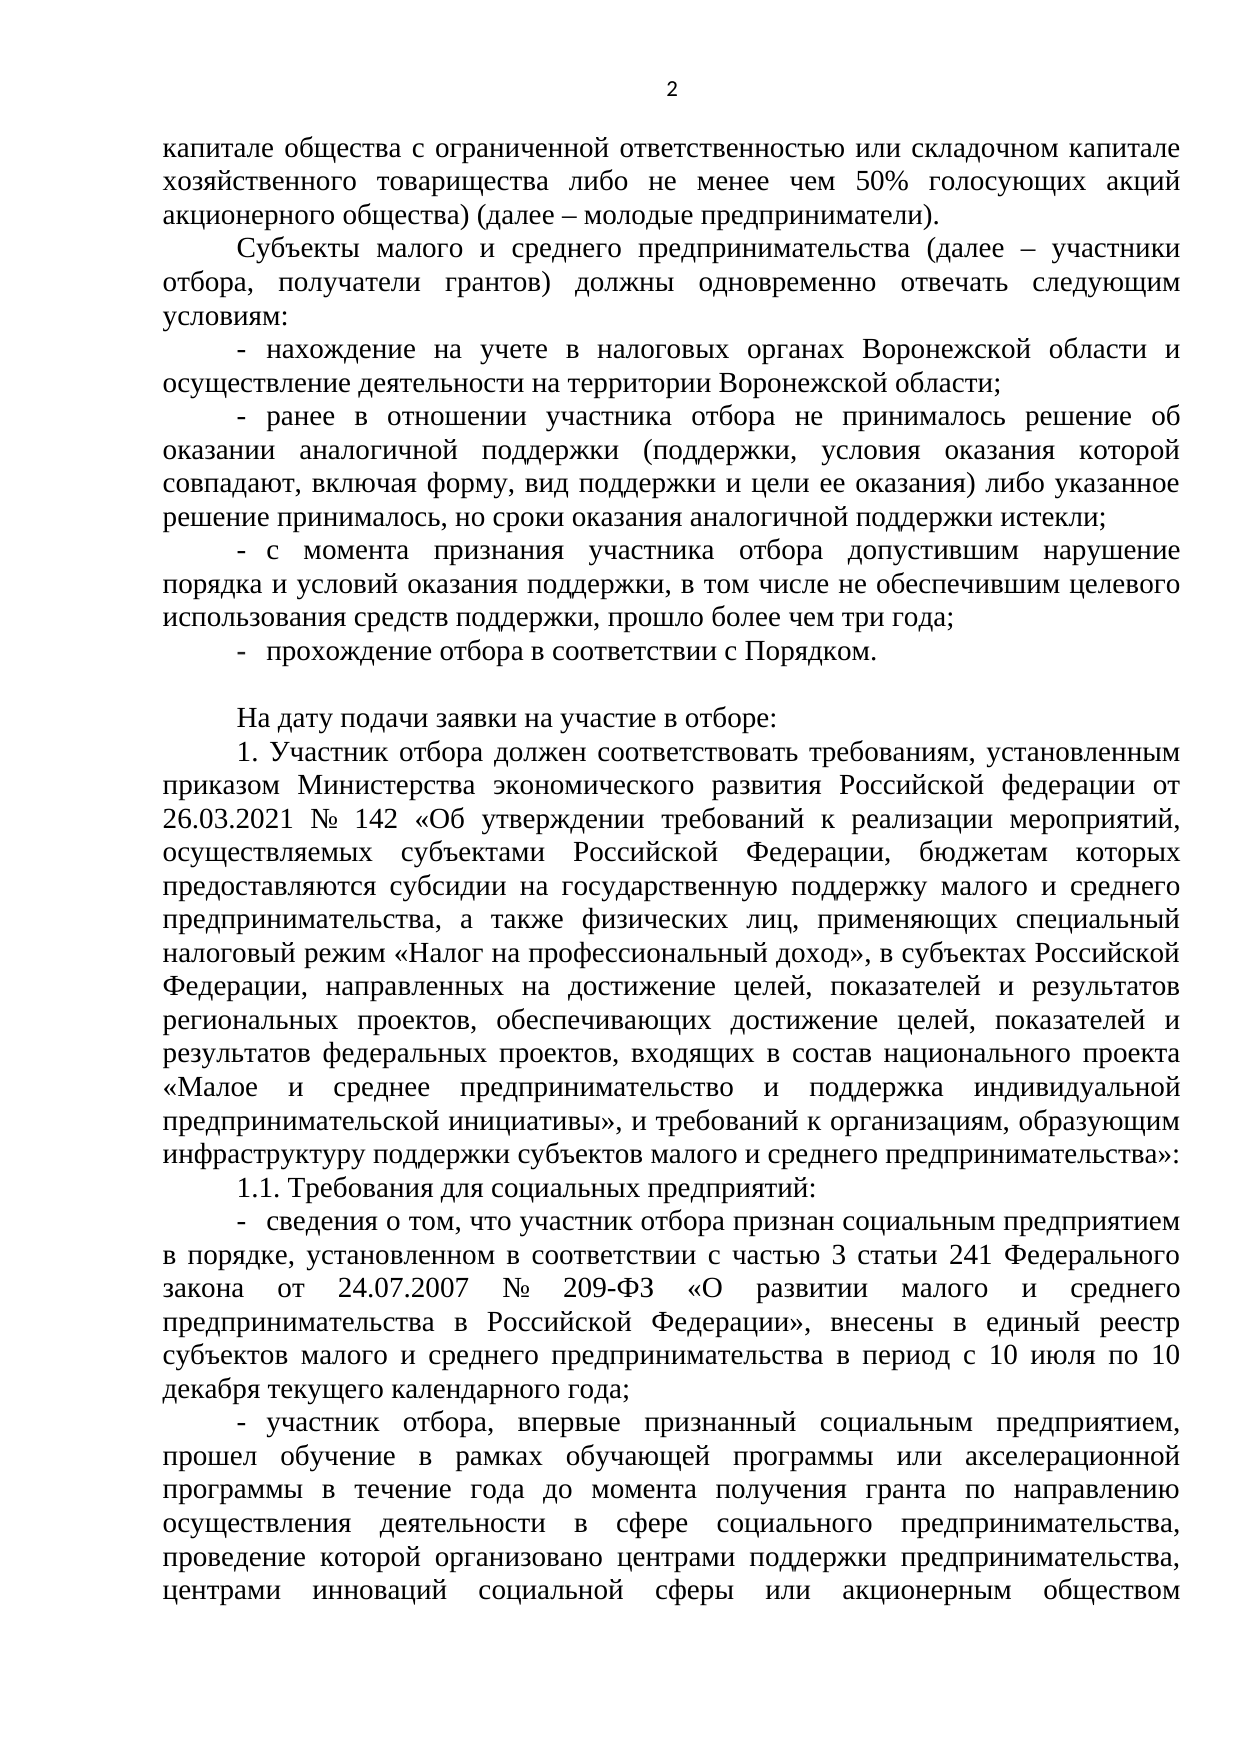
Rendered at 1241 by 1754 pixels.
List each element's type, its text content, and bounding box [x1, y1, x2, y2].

text Субъекты малого и среднего предпринимательства (далее – участники отбора, получатели грантов) должны одновременно отвечать следующим условиям: [162, 231, 1181, 331]
text 1. Участник отбора должен соответствовать требованиям, установленным приказом Министерства экономического развития Российской федерации от 26.03.2021 № 142 «Об утверждении требований к реализации мероприятий, осуществляемых субъектами Российской Федерации, бюджетам которых предоставляются субсидии на государственную поддержку малого и среднего предпринимательства, а также физических лиц, применяющих специальный налоговый режим «Налог на профессиональный доход», в субъектах Российской Федерации, направленных на достижение целей, показателей и результатов региональных проектов, обеспечивающих достижение целей, показателей и результатов федеральных проектов, входящих в состав национального проекта «Малое и среднее предпринимательство и поддержка индивидуальной предпринимательской инициативы», и требований к организациям, образующим инфраструктуру поддержки субъектов малого и среднего предпринимательства»: [162, 734, 1181, 1170]
list ранее в отношении участника отбора не принималось решение об оказании аналогичной поддержки (поддержки, условия оказания которой совпадают, включая форму, вид поддержки и цели ее оказания) либо указанное решение принималось, но сроки оказания аналогичной поддержки истекли; [162, 398, 1181, 532]
text На дату подачи заявки на участие в отборе: [162, 700, 1181, 734]
list прохождение отбора в соответствии с Порядком. [162, 633, 1181, 667]
list сведения о том, что участник отбора признан социальным предприятием в порядке, установленном в соответствии с частью 3 статьи 241 Федерального закона от 24.07.2007 № 209-ФЗ «О развитии малого и среднего предпринимательства в Российской Федерации», внесены в единый реестр субъектов малого и среднего предпринимательства в период с 10 июля по 10 декабря текущего календарного года; [162, 1203, 1181, 1404]
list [162, 1404, 1181, 1606]
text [162, 130, 1181, 231]
list с момента признания участника отбора допустившим нарушение порядка и условий оказания поддержки, в том числе не обеспечившим целевого использования средств поддержки, прошло более чем три года; [162, 532, 1181, 633]
list нахождение на учете в налоговых органах Воронежской области и осуществление деятельности на территории Воронежской области; [162, 331, 1181, 398]
text 1.1. Требования для социальных предприятий: [162, 1170, 1181, 1203]
